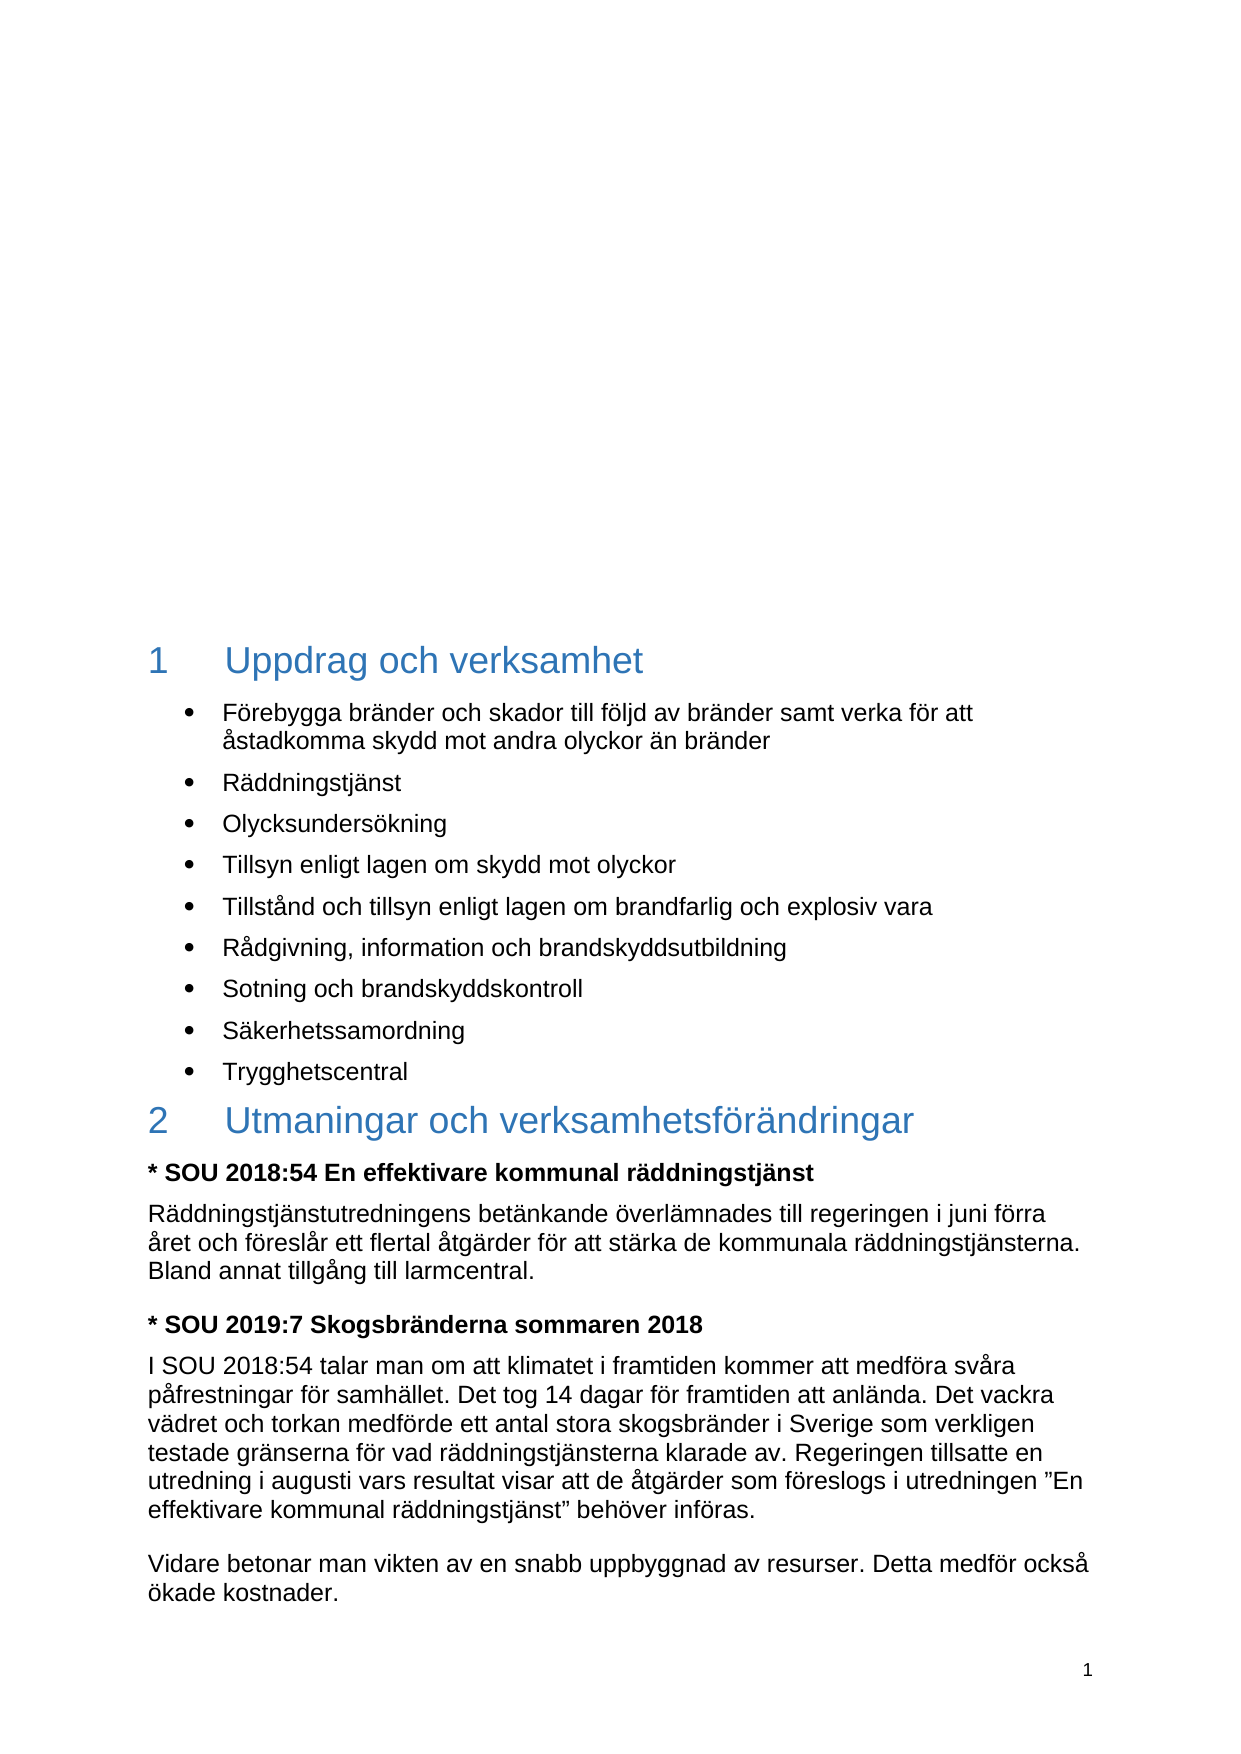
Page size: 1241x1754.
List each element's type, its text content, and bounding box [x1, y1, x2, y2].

list Förebygga bränder och skador till följd av bränder samt verka för att åstadkomma skydd mot andra olyckor än bränder [185, 697, 1093, 755]
list Tillstånd och tillsyn enligt lagen om brandfarlig och explosiv vara [185, 892, 1093, 921]
list Tillsyn enligt lagen om skydd mot olyckor [185, 850, 1093, 879]
list Sotning och brandskyddskontroll [185, 974, 1093, 1003]
subtitle Utmaningar och verksamhetsförändringar [148, 1098, 1093, 1142]
list Rådgivning, information och brandskyddsutbildning [185, 933, 1093, 962]
list Säkerhetssamordning [185, 1016, 1093, 1044]
list Olycksundersökning [185, 809, 1093, 838]
list Trygghetscentral [185, 1057, 1093, 1086]
list Räddningstjänst [185, 768, 1093, 796]
text * SOU 2018:54 En effektivare kommunal räddningstjänst [148, 1157, 1093, 1186]
text * SOU 2019:7 Skogsbränderna sommaren 2018 [148, 1310, 1093, 1339]
text I SOU 2018:54 talar man om att klimatet i framtiden kommer att medföra svåra påfrestningar för samhället. Det tog 14 dagar för framtiden att anlända. Det vackra vädret och torkan medförde ett antal stora skogsbränder i Sverige som verkligen testade gränserna för vad räddningstjänsterna klarade av. Regeringen tillsatte en utredning i augusti vars resultat visar att de åtgärder som föreslogs i utredningen ”En effektivare kommunal räddningstjänst” behöver införas. [148, 1351, 1093, 1524]
text Räddningstjänstutredningens betänkande överlämnades till regeringen i juni förra året och föreslår ett flertal åtgärder för att stärka de kommunala räddningstjänsterna. Bland annat tillgång till larmcentral. [148, 1199, 1093, 1285]
text Vidare betonar man vikten av en snabb uppbyggnad av resurser. Detta medför också ökade kostnader. [148, 1549, 1093, 1606]
subtitle Uppdrag och verksamhet [148, 638, 1093, 682]
